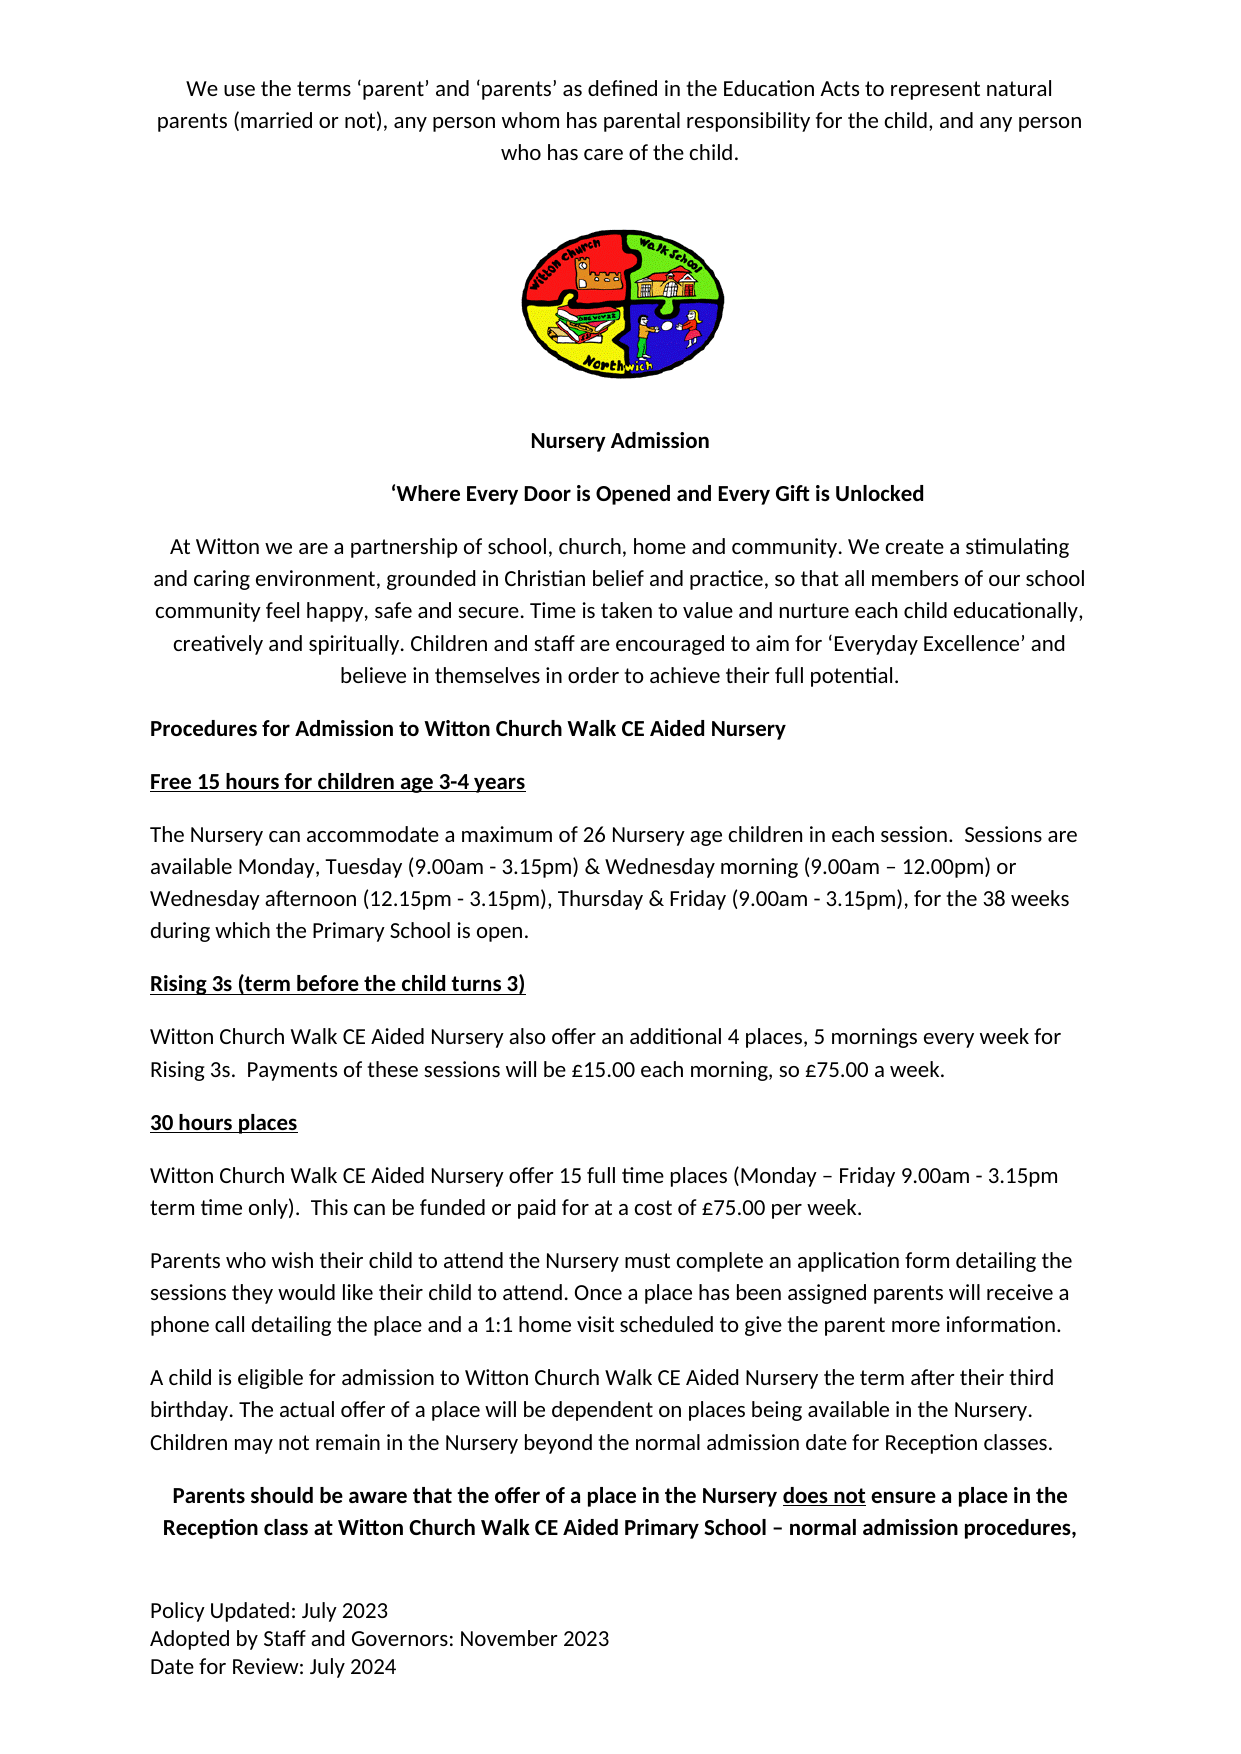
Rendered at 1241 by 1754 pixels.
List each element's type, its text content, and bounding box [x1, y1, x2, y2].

text ‘Where Every Door is Opened and Every Gift is Unlocked [150, 479, 1090, 507]
text Free 15 hours for children age 3-4 years [150, 767, 1090, 795]
text Witton Church Walk CE Aided Nursery offer 15 full time places (Monday – Friday 9.00am - 3.15pm term time only). This can be funded or paid for at a cost of £75.00 per week. [150, 1161, 1090, 1221]
text Rising 3s (term before the child turns 3) [150, 969, 1090, 997]
text Procedures for Admission to Witton Church Walk CE Aided Nursery [150, 714, 1090, 742]
text The Nursery can accommodate a maximum of 26 Nursery age children in each session. Sessions are available Monday, Tuesday (9.00am - 3.15pm) & Wednesday morning (9.00am – 12.00pm) or Wednesday afternoon (12.15pm - 3.15pm), Thursday & Friday (9.00am - 3.15pm), for the 38 weeks during which the Primary School is open. [150, 820, 1090, 944]
text 30 hours places [150, 1108, 1090, 1136]
text Parents who wish their child to attend the Nursery must complete an application form detailing the sessions they would like their child to attend. Once a place has been assigned parents will receive a phone call detailing the place and a 1:1 home visit scheduled to give the parent more information. [150, 1246, 1090, 1338]
text At Witton we are a partnership of school, church, home and community. We create a stimulating and caring environment, grounded in Christian belief and practice, so that all members of our school community feel happy, safe and secure. Time is taken to value and nurture each child educationally, creatively and spiritually. Children and staff are encouraged to aim for ‘Everyday Excellence’ and believe in themselves in order to achieve their full potential. [150, 532, 1090, 689]
picture [495, 219, 745, 401]
text Nursery Admission [150, 426, 1090, 454]
text A child is eligible for admission to Witton Church Walk CE Aided Nursery the term after their third birthday. The actual offer of a place will be dependent on places being available in the Nursery. Children may not remain in the Nursery beyond the normal admission date for Reception classes. [150, 1363, 1090, 1456]
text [150, 1481, 1090, 1541]
text Witton Church Walk CE Aided Nursery also offer an additional 4 places, 5 mornings every week for Rising 3s. Payments of these sessions will be £15.00 each morning, so £75.00 a week. [150, 1022, 1090, 1083]
